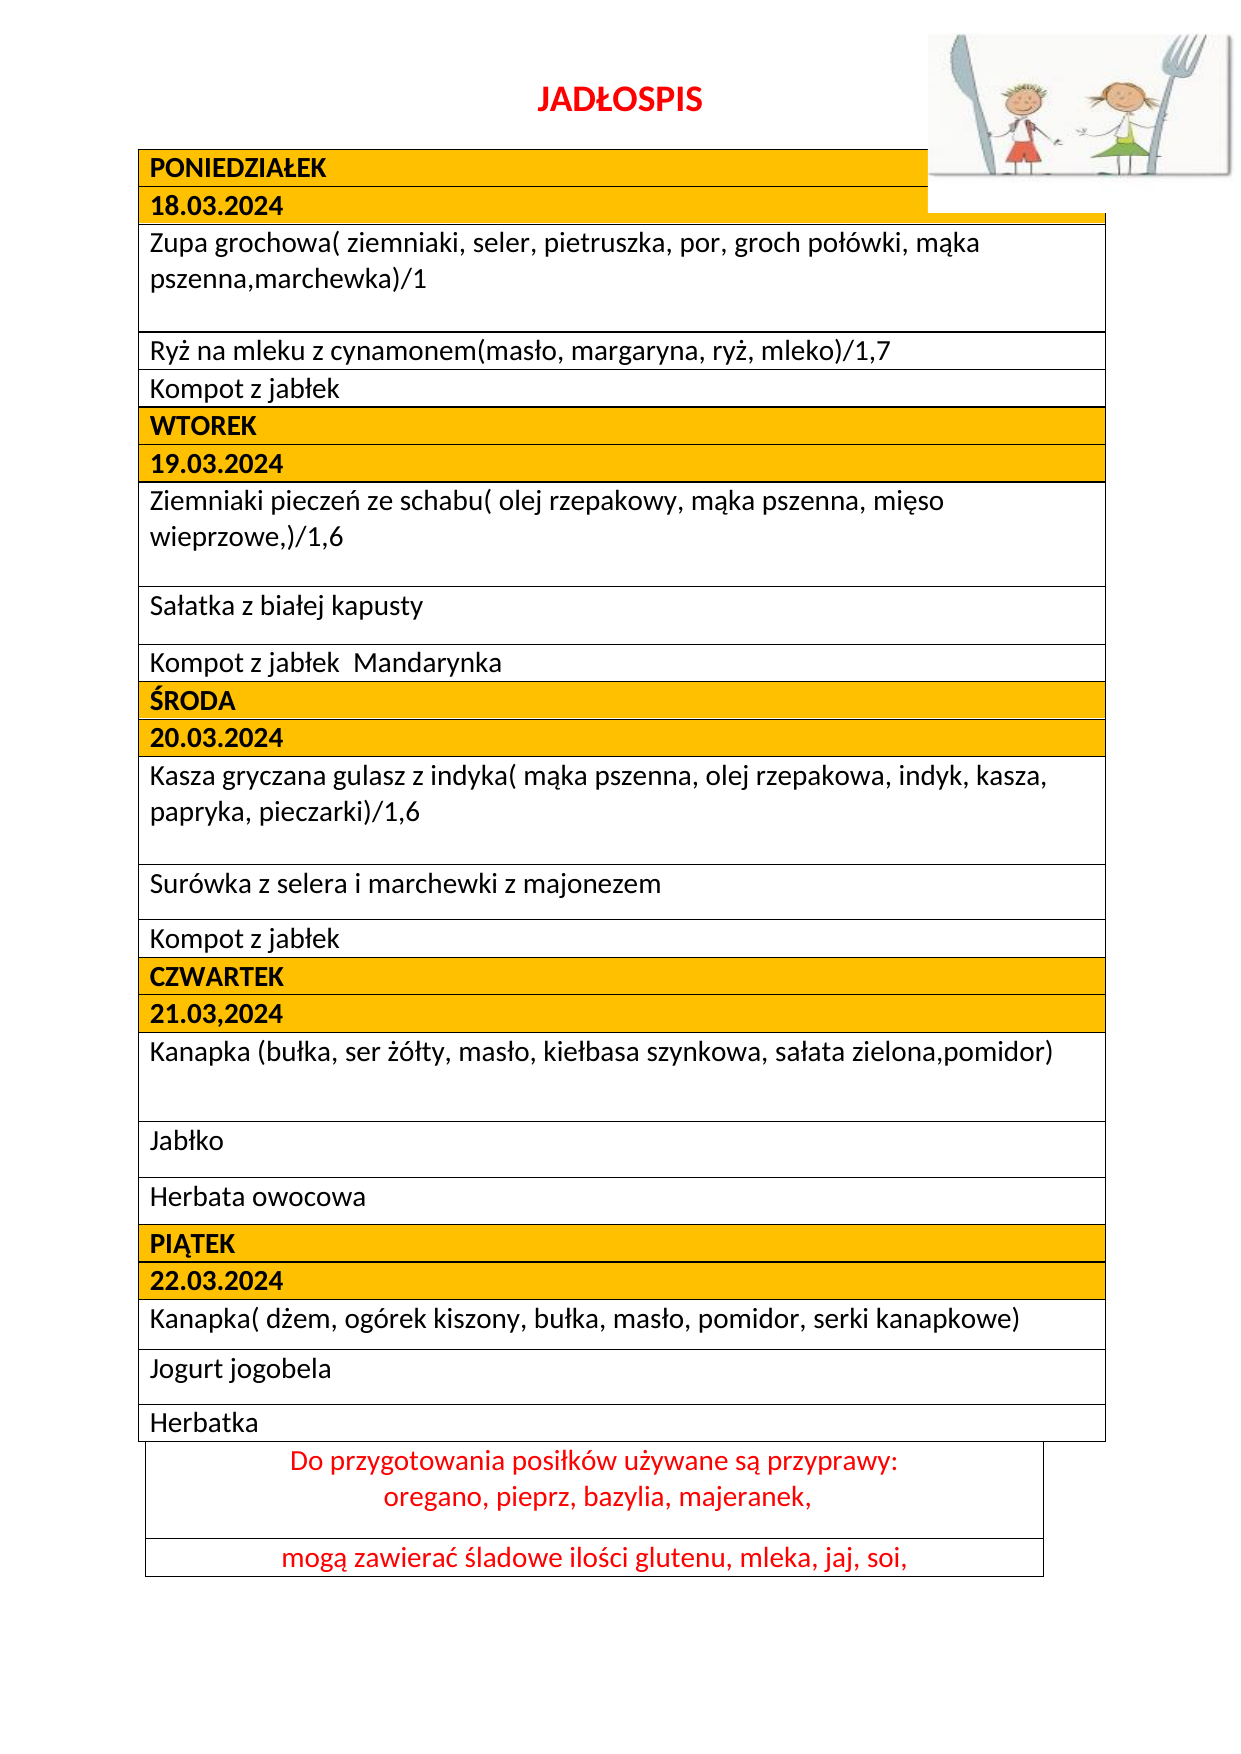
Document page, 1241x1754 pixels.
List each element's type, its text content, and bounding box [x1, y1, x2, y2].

picture [927, 0, 1235, 213]
table_cell mogą zawierać śladowe ilości glutenu, mleka, jaj, soi, [146, 1539, 1043, 1576]
table_cell 18.03.2024 [139, 187, 1105, 223]
table_cell Ryż na mleku z cynamonem(masło, margaryna, ryż, mleko)/1,7 [139, 333, 1105, 369]
table_cell 20.03.2024 [139, 720, 1105, 756]
table_cell WTOREK [139, 408, 1105, 444]
text JADŁOSPIS [75, 75, 927, 121]
table_cell Jogurt jogobela [139, 1350, 1105, 1403]
table_cell Herbatka [139, 1405, 1105, 1441]
table_cell PIĄTEK [139, 1225, 1105, 1261]
table_cell Sałatka z białej kapusty [139, 587, 1105, 643]
table_header PONIEDZIAŁEK [139, 150, 927, 186]
table_cell 22.03.2024 [139, 1263, 1105, 1299]
table_cell Do przygotowania posiłków używane są przyprawy: oregano, pieprz, bazylia, majeranek, [146, 1442, 1043, 1538]
table_cell Kompot z jabłek [139, 920, 1105, 957]
table_cell ŚRODA [139, 682, 1105, 718]
table_cell CZWARTEK [139, 958, 1105, 994]
table_cell Kanapka( dżem, ogórek kiszony, bułka, masło, pomidor, serki kanapkowe) [139, 1300, 1105, 1349]
table_cell Herbata owocowa [139, 1178, 1105, 1224]
table_cell Kompot z jabłek [139, 370, 1105, 406]
table_cell Surówka z selera i marchewki z majonezem [139, 865, 1105, 919]
table_cell 21.03,2024 [139, 995, 1105, 1032]
table_cell Kompot z jabłek Mandarynka [139, 645, 1105, 681]
table_cell Ziemniaki pieczeń ze schabu( olej rzepakowy, mąka pszenna, mięso wieprzowe,)/1,6 [139, 483, 1105, 586]
table_cell Kasza gryczana gulasz z indyka( mąka pszenna, olej rzepakowa, indyk, kasza, papryka, pieczarki)/1,6 [139, 757, 1105, 864]
table_cell Kanapka (bułka, ser żółty, masło, kiełbasa szynkowa, sałata zielona,pomidor) [139, 1033, 1105, 1121]
table_cell 19.03.2024 [139, 445, 1105, 481]
table_cell Jabłko [139, 1122, 1105, 1177]
table_cell Zupa grochowa( ziemniaki, seler, pietruszka, por, groch połówki, mąka pszenna,marchewka)/1 [139, 225, 1105, 331]
